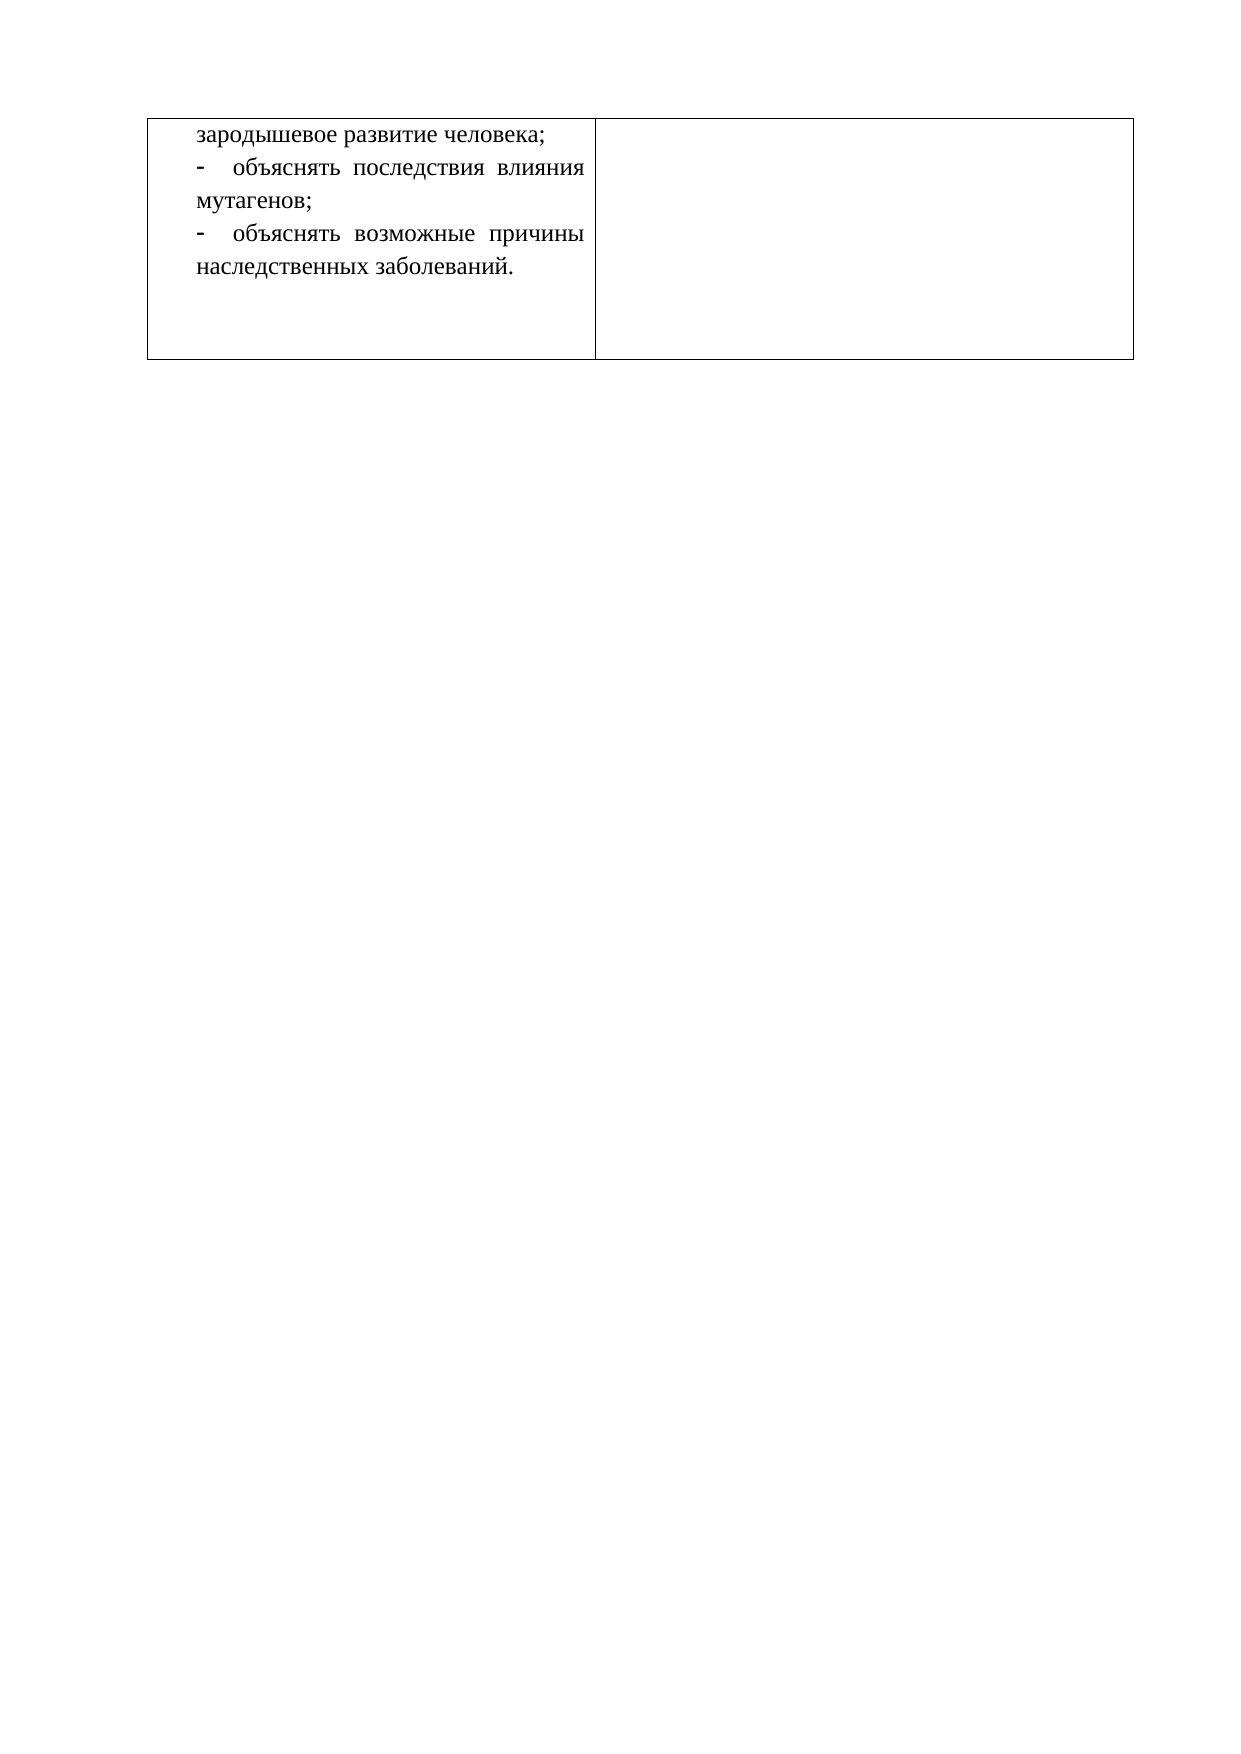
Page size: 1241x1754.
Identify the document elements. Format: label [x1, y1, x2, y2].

table_cell [596, 119, 1133, 359]
table_cell [148, 119, 595, 359]
